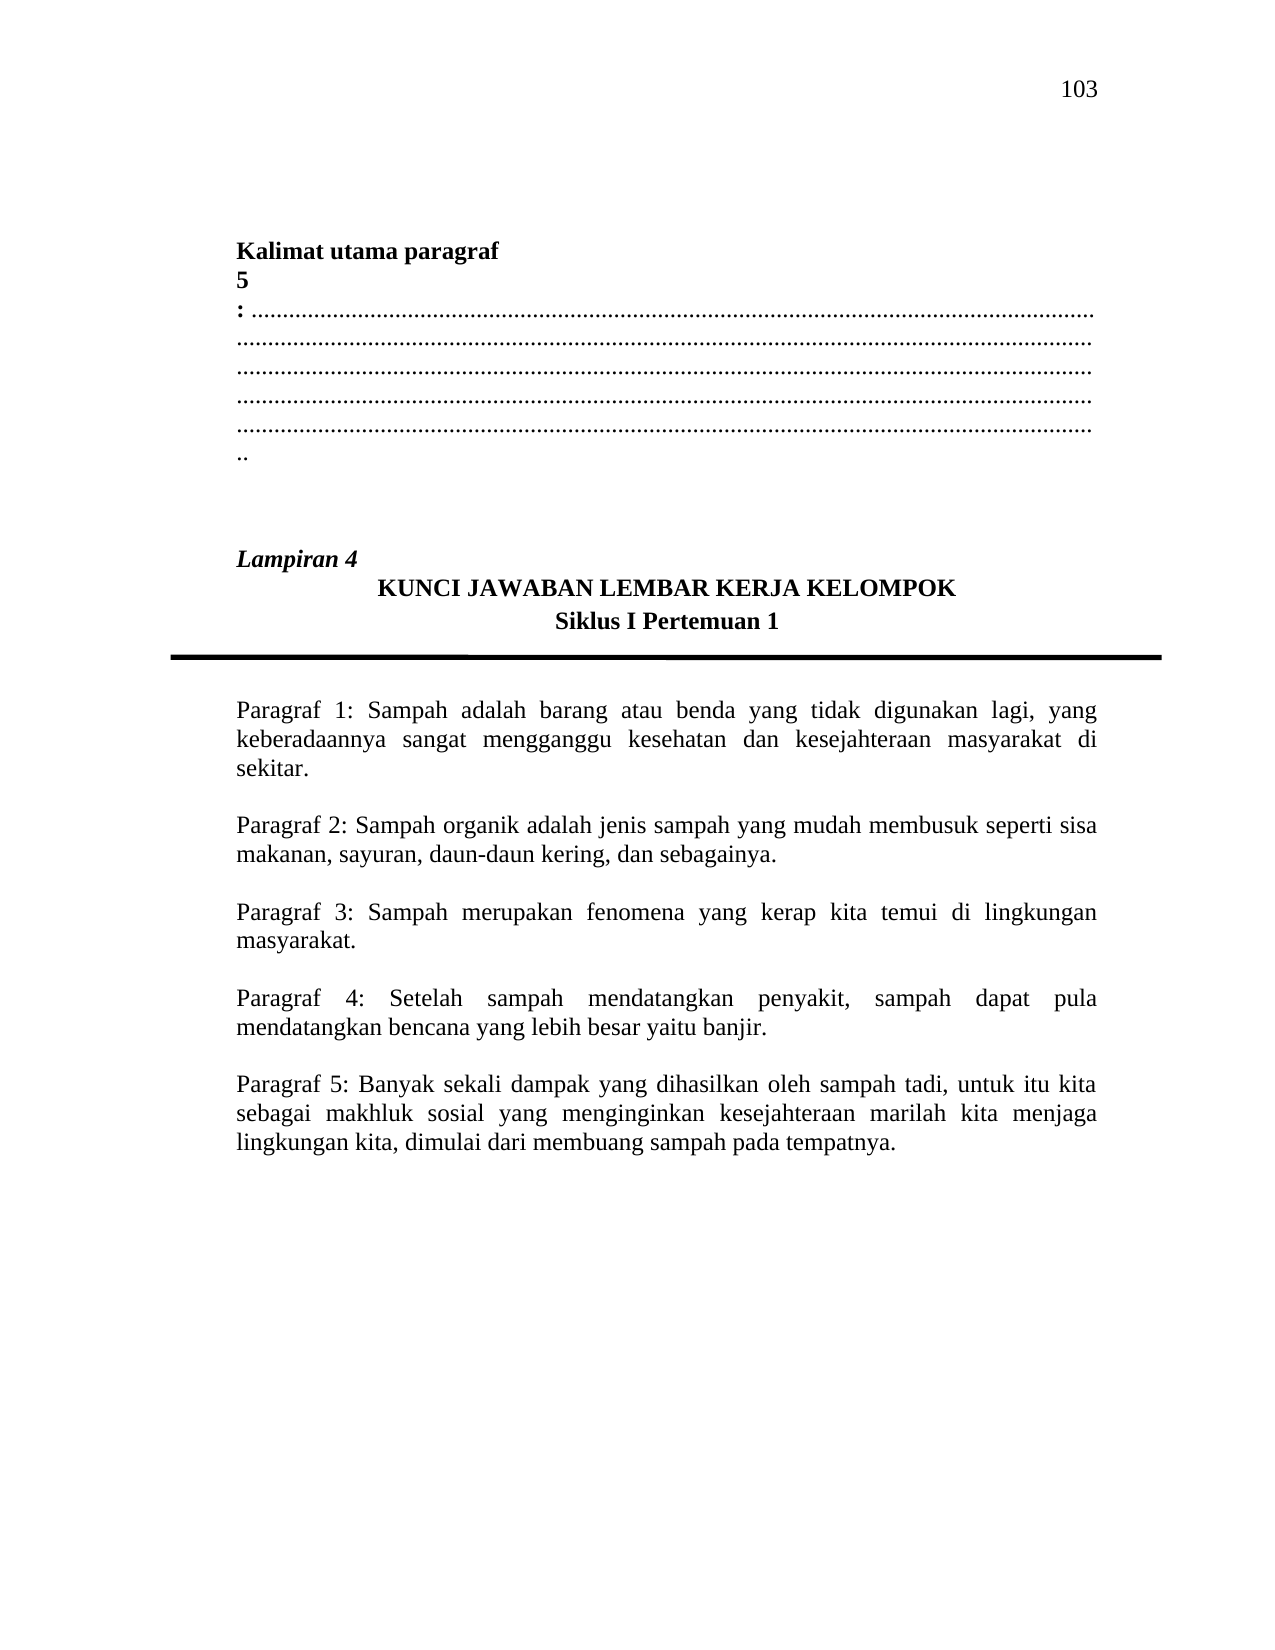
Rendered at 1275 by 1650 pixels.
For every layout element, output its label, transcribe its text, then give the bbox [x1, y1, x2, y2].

text Paragraf 2: Sampah organik adalah jenis sampah yang mudah membusuk seperti sisa makanan, sayuran, daun-daun kering, dan sebagainya. [236, 810, 1098, 868]
text Kalimat utama paragraf 5: ............................................................................................................................................................................................................................................................................................................................................................................................................................................................................................................................................................................................................................................................................................................. [236, 236, 1098, 466]
text Paragraf 1: Sampah adalah barang atau benda yang tidak digunakan lagi, yang keberadaannya sangat mengganggu kesehatan dan kesejahteraan masyarakat di sekitar. [236, 695, 1098, 782]
text Paragraf 5: Banyak sekali dampak yang dihasilkan oleh sampah tadi, untuk itu kita sebagai makhluk sosial yang menginginkan kesejahteraan marilah kita menjaga lingkungan kita, dimulai dari membuang sampah pada tempatnya. [236, 1069, 1098, 1155]
text Paragraf 3: Sampah merupakan fenomena yang kerap kita temui di lingkungan masyarakat. [236, 897, 1098, 954]
text Lampiran 4 [236, 544, 1098, 573]
text Siklus I Pertemuan 1 [236, 606, 1098, 635]
text Paragraf 4: Setelah sampah mendatangkan penyakit, sampah dapat pula mendatangkan bencana yang lebih besar yaitu banjir. [236, 983, 1098, 1040]
text KUNCI JAWABAN LEMBAR KERJA KELOMPOK [236, 573, 1098, 602]
